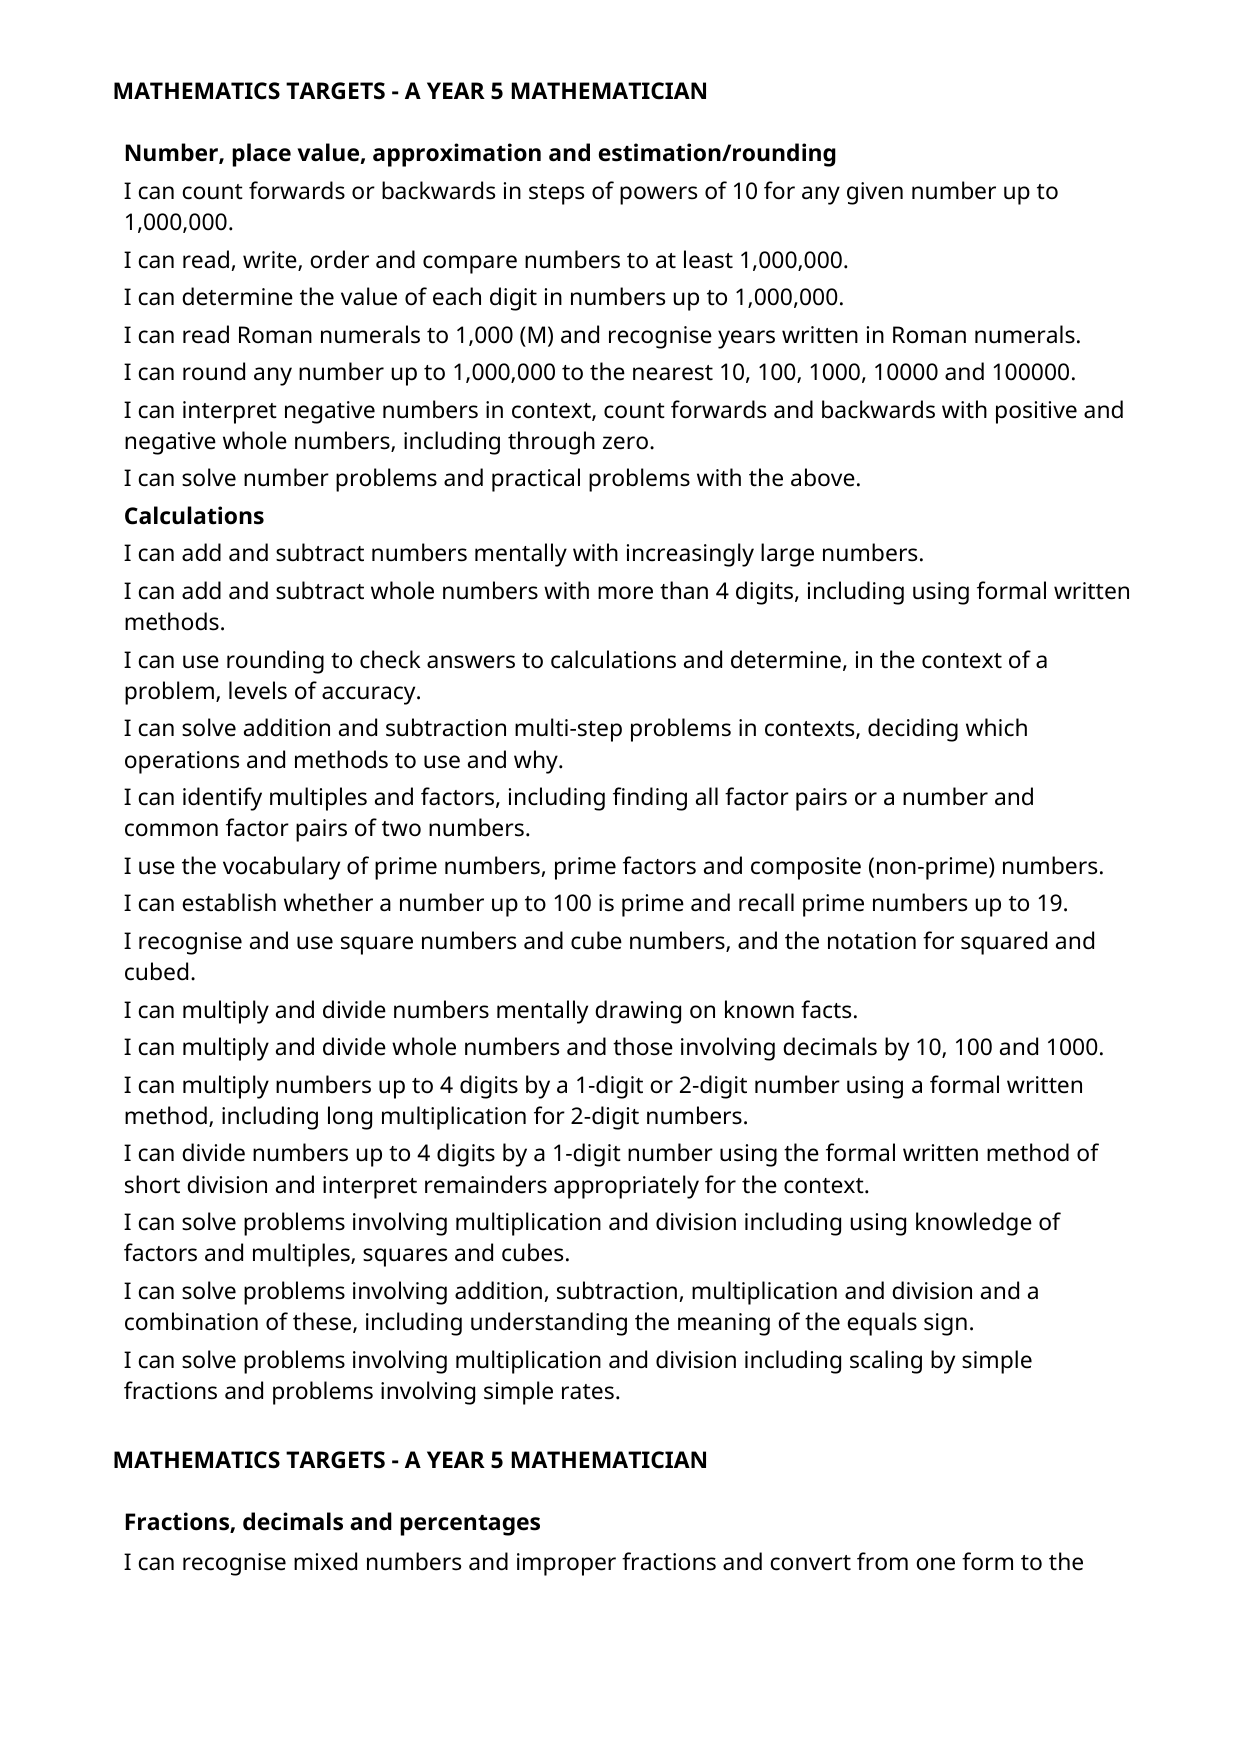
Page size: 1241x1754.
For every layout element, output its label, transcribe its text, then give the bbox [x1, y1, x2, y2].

table_cell I can add and subtract numbers mentally with increasingly large numbers. [113, 538, 1144, 575]
table_cell I can solve problems involving multiplication and division including using knowledge of factors and multiples, squares and cubes. [113, 1206, 1144, 1275]
table_header Fractions, decimals and percentages [113, 1506, 1144, 1544]
table_cell I can multiply numbers up to 4 digits by a 1-digit or 2-digit number using a formal written method, including long multiplication for 2-digit numbers. [113, 1069, 1144, 1137]
table_cell I can identify multiples and factors, including finding all factor pairs or a number and common factor pairs of two numbers. [113, 781, 1144, 850]
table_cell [113, 1544, 1144, 1579]
table_cell I can divide numbers up to 4 digits by a 1-digit number using the formal written method of short division and interpret remainders appropriately for the context. [113, 1138, 1144, 1206]
table_cell I can multiply and divide whole numbers and those involving decimals by 10, 100 and 1000. [113, 1031, 1144, 1069]
table_cell I can determine the value of each digit in numbers up to 1,000,000. [113, 281, 1144, 319]
table_cell I can solve problems involving multiplication and division including scaling by simple fractions and problems involving simple rates. [113, 1344, 1144, 1412]
table_cell I can count forwards or backwards in steps of powers of 10 for any given number up to 1,000,000. [113, 175, 1144, 244]
text MATHEMATICS TARGETS - A YEAR 5 MATHEMATICIAN [112, 75, 1144, 106]
table_cell I can add and subtract whole numbers with more than 4 digits, including using formal written methods. [113, 575, 1144, 644]
table_header Number, place value, approximation and estimation/rounding [113, 138, 1144, 175]
table_cell I can establish whether a number up to 100 is prime and recall prime numbers up to 19. [113, 888, 1144, 925]
text MATHEMATICS TARGETS - A YEAR 5 MATHEMATICIAN [112, 1444, 1144, 1475]
table_cell I can multiply and divide numbers mentally drawing on known facts. [113, 994, 1144, 1031]
table_cell I use the vocabulary of prime numbers, prime factors and composite (non-prime) numbers. [113, 850, 1144, 887]
table_cell Calculations [113, 500, 1144, 537]
table_cell I can solve problems involving addition, subtraction, multiplication and division and a combination of these, including understanding the meaning of the equals sign. [113, 1275, 1144, 1344]
table_cell I can interpret negative numbers in context, count forwards and backwards with positive and negative whole numbers, including through zero. [113, 394, 1144, 462]
table_cell I can use rounding to check answers to calculations and determine, in the context of a problem, levels of accuracy. [113, 644, 1144, 712]
table_cell I can round any number up to 1,000,000 to the nearest 10, 100, 1000, 10000 and 100000. [113, 356, 1144, 394]
table_cell I can read Roman numerals to 1,000 (M) and recognise years written in Roman numerals. [113, 319, 1144, 356]
table_cell I can solve addition and subtraction multi-step problems in contexts, deciding which operations and methods to use and why. [113, 713, 1144, 781]
table_cell I can solve number problems and practical problems with the above. [113, 463, 1144, 500]
table_cell I can read, write, order and compare numbers to at least 1,000,000. [113, 244, 1144, 281]
table_cell I recognise and use square numbers and cube numbers, and the notation for squared and cubed. [113, 925, 1144, 994]
